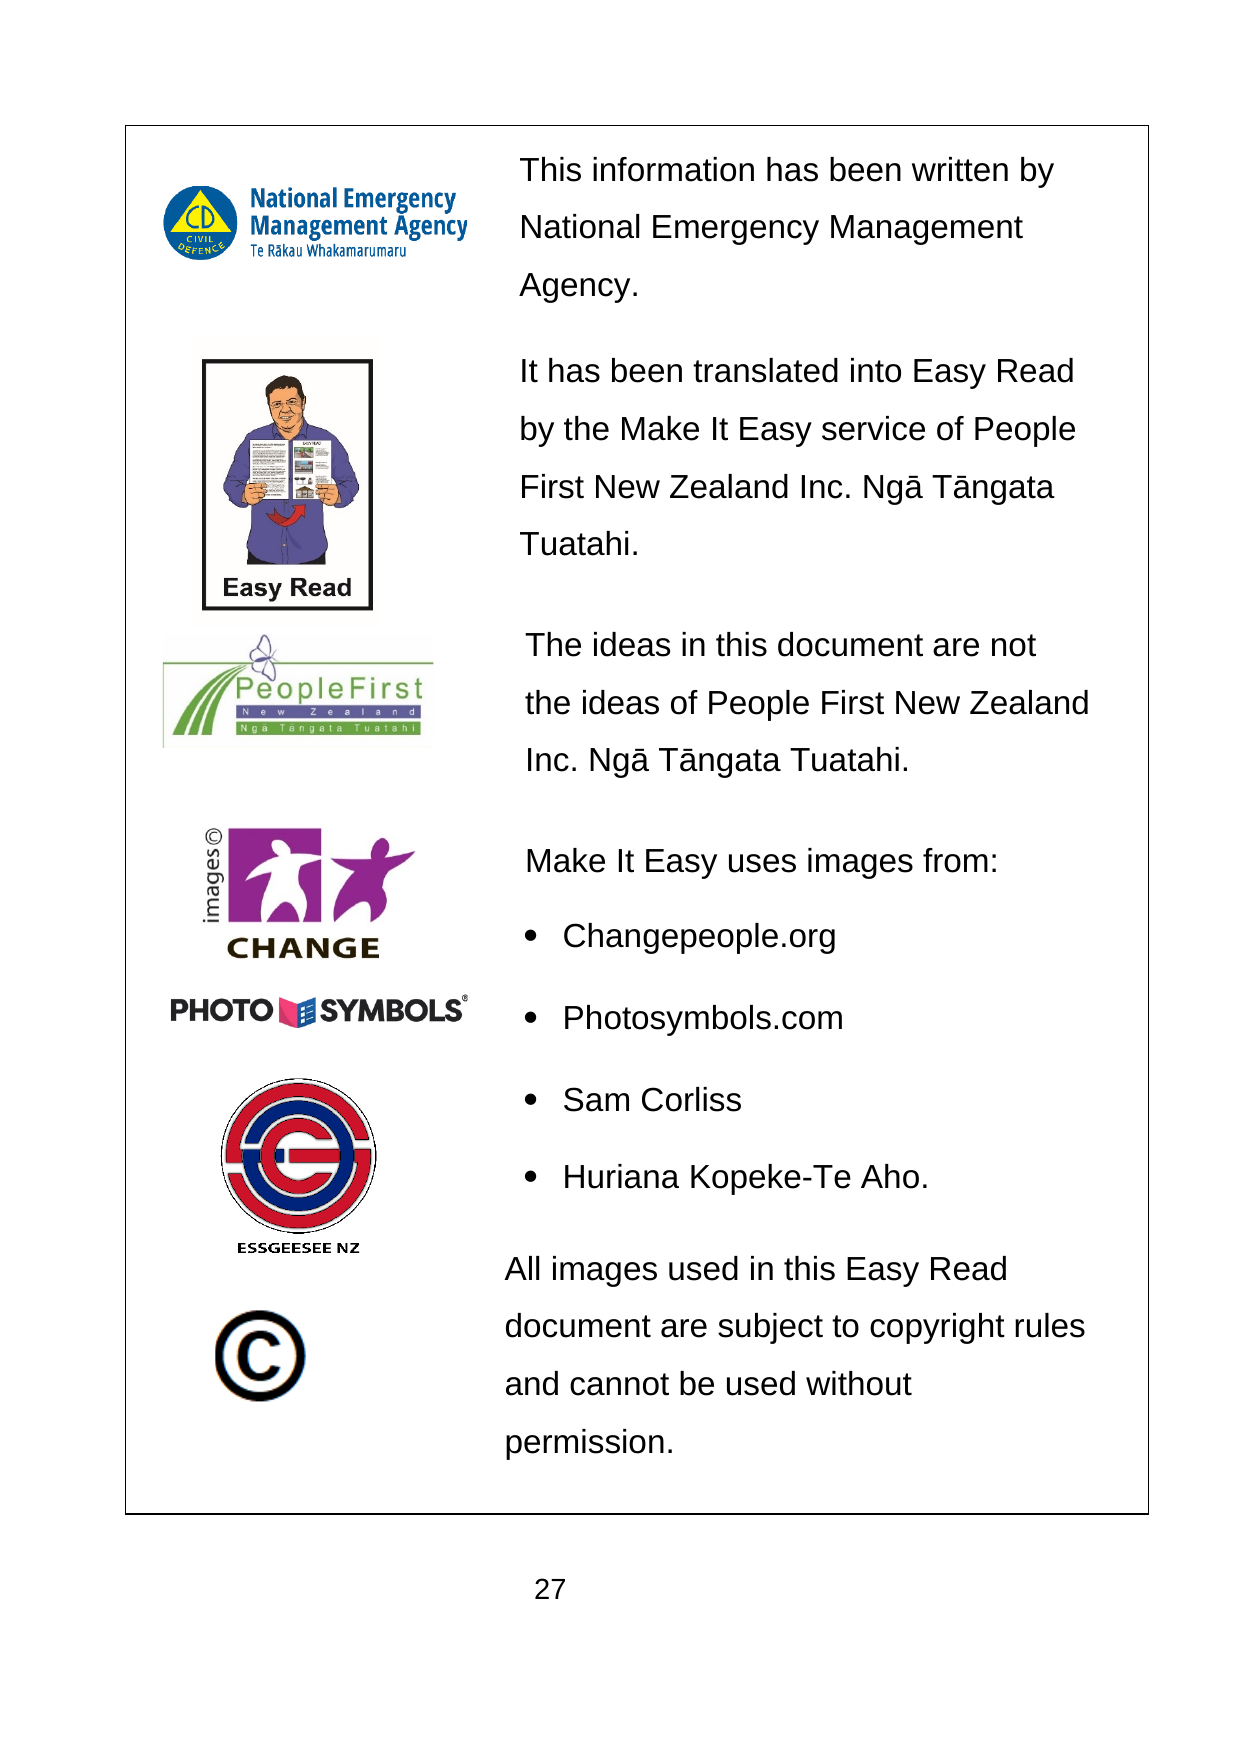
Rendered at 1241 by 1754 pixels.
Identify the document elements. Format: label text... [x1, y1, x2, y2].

text The ideas in this document are not the ideas of People First New Zealand Inc. Ngā Tāngata Tuatahi. [525, 625, 1090, 779]
text Make It Easy uses images from: [525, 841, 1090, 879]
list Photosymbols.com [525, 998, 1090, 1037]
picture [161, 634, 433, 747]
text This information has been written by National Emergency Management Agency. [519, 150, 1090, 304]
list Changepeople.org [525, 917, 1090, 955]
picture [215, 1295, 339, 1433]
picture [163, 186, 468, 260]
picture [189, 336, 381, 625]
list Huriana Kopeke-Te Aho. [525, 1157, 1090, 1196]
list Sam Corliss [525, 1080, 1090, 1119]
picture [170, 994, 468, 1028]
text All images used in this Easy Read document are subject to copyright rules and cannot be used without permission. [504, 1249, 1090, 1460]
picture [209, 1072, 387, 1260]
picture [201, 827, 416, 959]
text It has been translated into Easy Read by the Make It Easy service of People First New Zealand Inc. Ngā Tāngata Tuatahi. [519, 352, 1090, 563]
